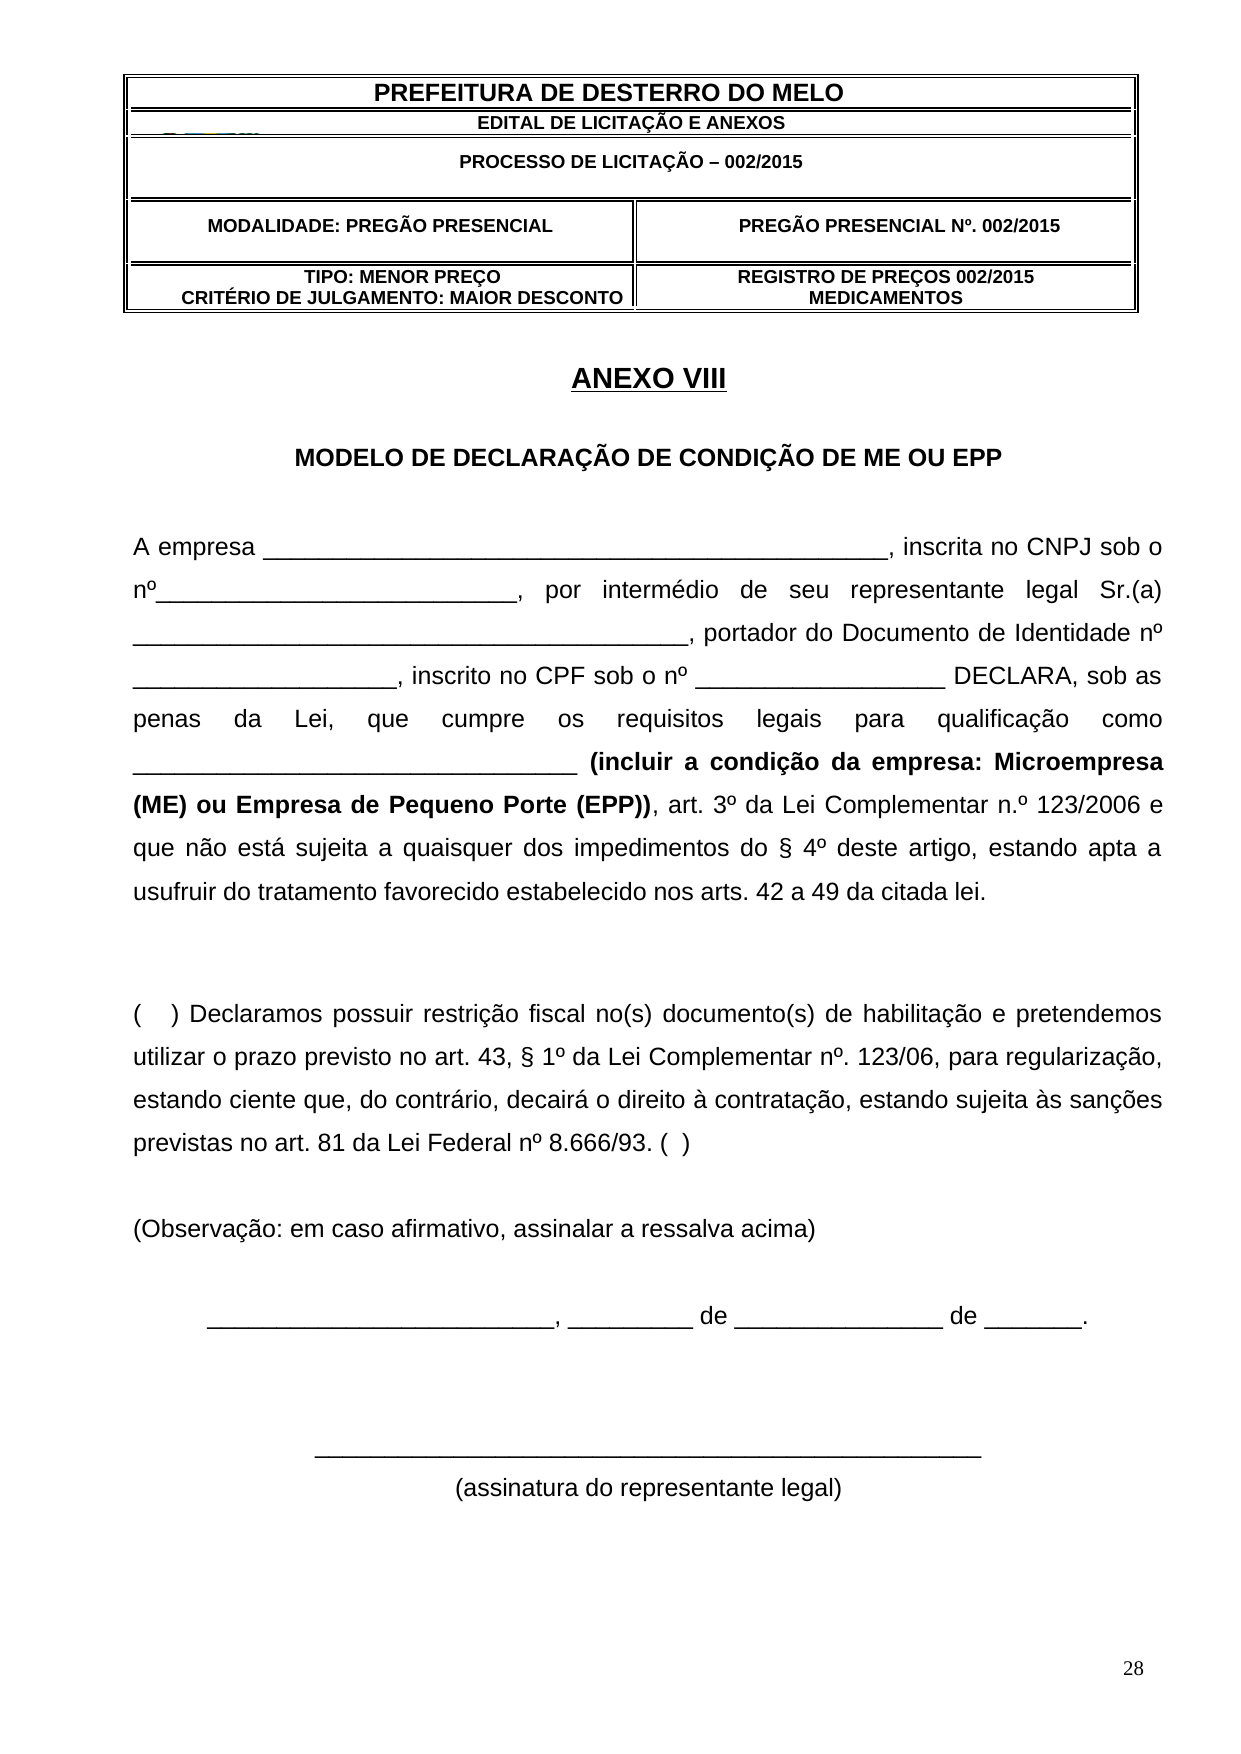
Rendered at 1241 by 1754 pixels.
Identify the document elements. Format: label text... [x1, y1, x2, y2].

text A empresa _____________________________________________, inscrita no CNPJ sob o nº__________________________, por intermédio de seu representante legal Sr.(a) ________________________________________, portador do Documento de Identidade nº ___________________, inscrito no CPF sob o nº __________________ DECLARA, sob as penas da Lei, que cumpre os requisitos legais para qualificação como ________________________________ (incluir a condição da empresa: Microempresa (ME) ou Empresa de Pequeno Porte (EPP)), art. 3º da Lei Complementar n.º 123/2006 e que não está sujeita a quaisquer dos impedimentos do § 4º deste artigo, estando apta a usufruir do tratamento favorecido estabelecido nos arts. 49 da citada lei. [133, 532, 1164, 905]
text ( ) Declaramos possuir restrição fiscal no(s) documento(s) de habilitação e pretendemos utilizar o prazo previsto no art. 43, § 1º da Lei Complementar nº. 123/06, para regularização, estando ciente que, do contrário, decairá o direito à contratação, estando sujeita às sanções previstas no art. 81 da Lei Federal nº 8.666/93. ( ) [133, 999, 1164, 1157]
text ________________________________________________ [133, 1430, 1164, 1459]
text MODELO DE DECLARAÇÃO DE CONDIÇÃO DE ME OU EPP [133, 443, 1164, 472]
text (assinatura do representante legal) [133, 1473, 1164, 1502]
text (Observação: em caso afirmativo, assinalar a ressalva acima) [133, 1214, 1164, 1243]
text ANEXO VIII [133, 361, 1164, 395]
text _________________________, _________ de _______________ de _______. [133, 1301, 1164, 1329]
